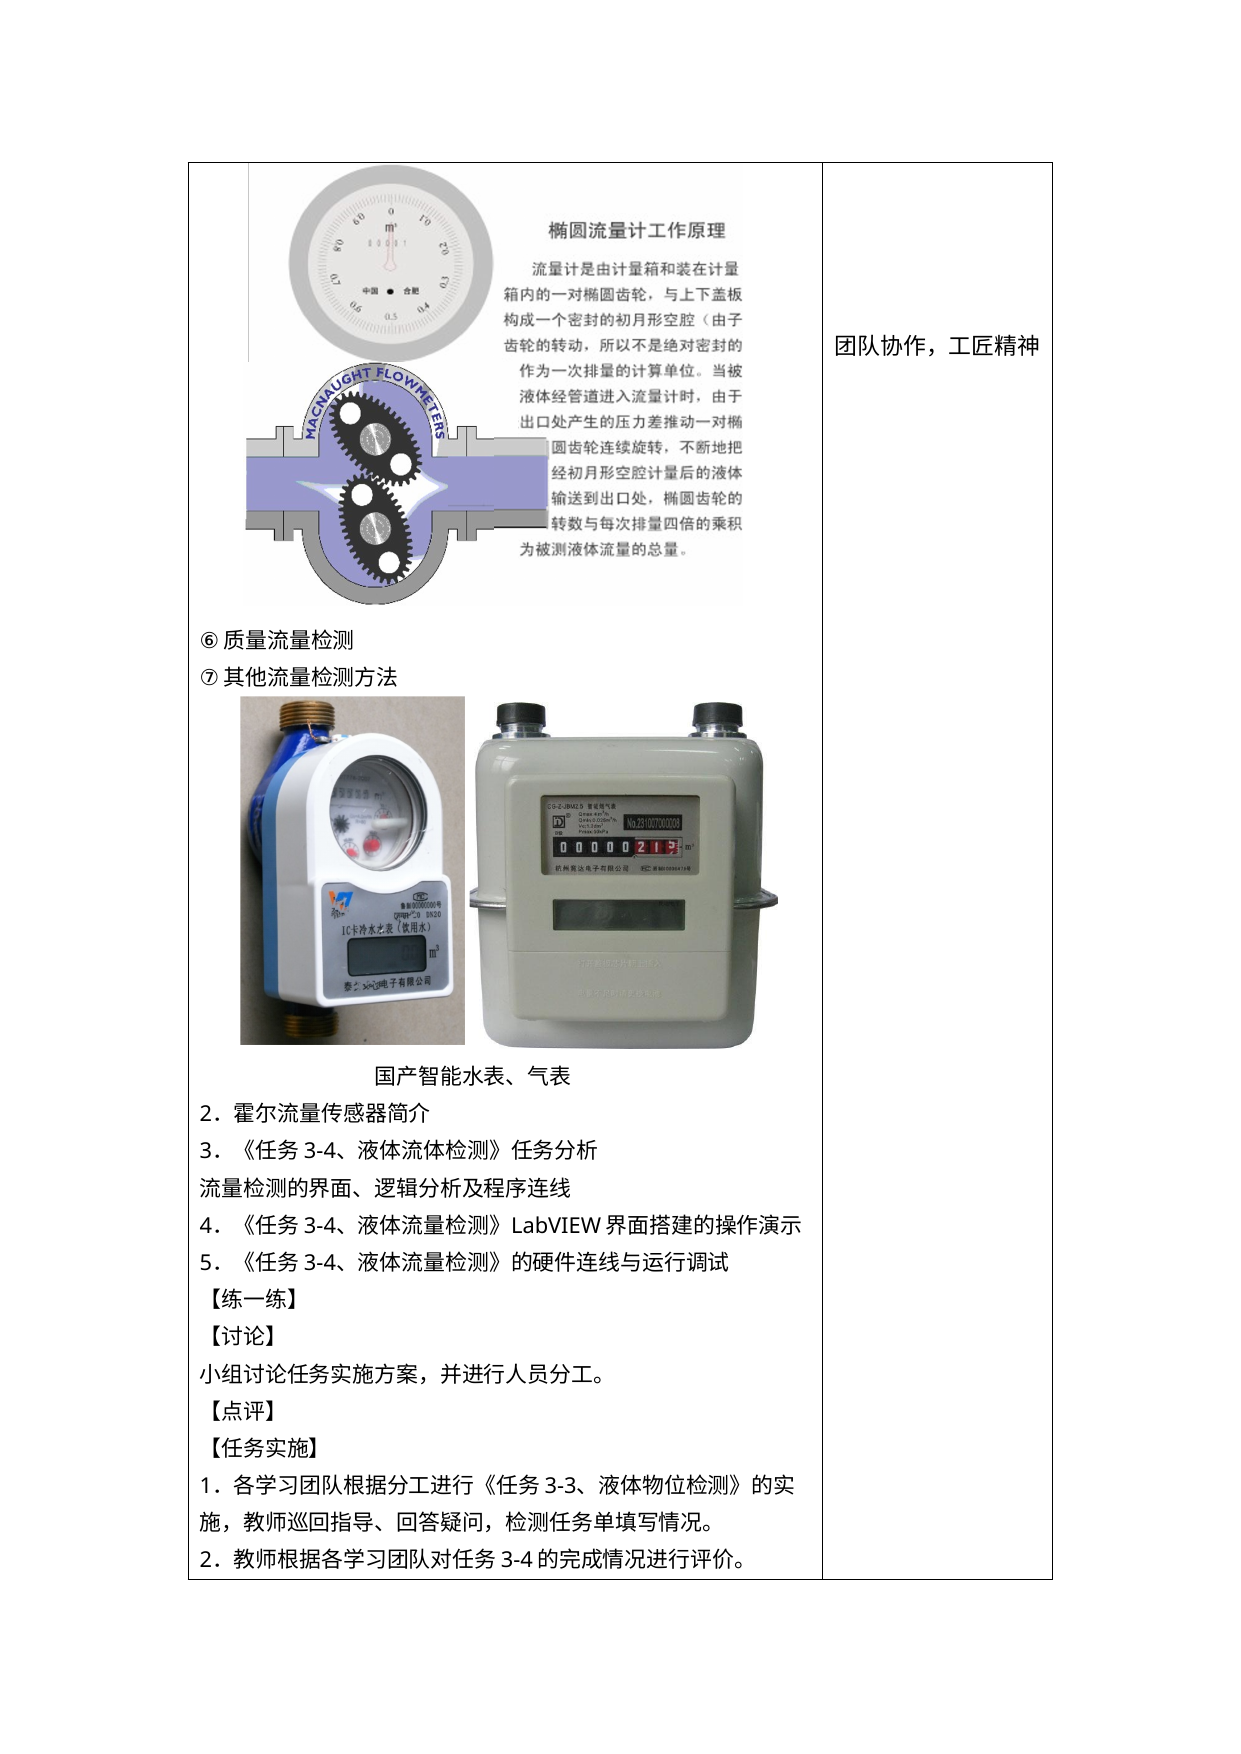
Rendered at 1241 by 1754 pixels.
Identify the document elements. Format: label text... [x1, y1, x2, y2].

picture [241, 697, 465, 1045]
table_cell 团队协作，工匠精神 [823, 163, 1052, 1578]
picture [243, 163, 743, 606]
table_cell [189, 163, 822, 1578]
picture [469, 702, 778, 1049]
